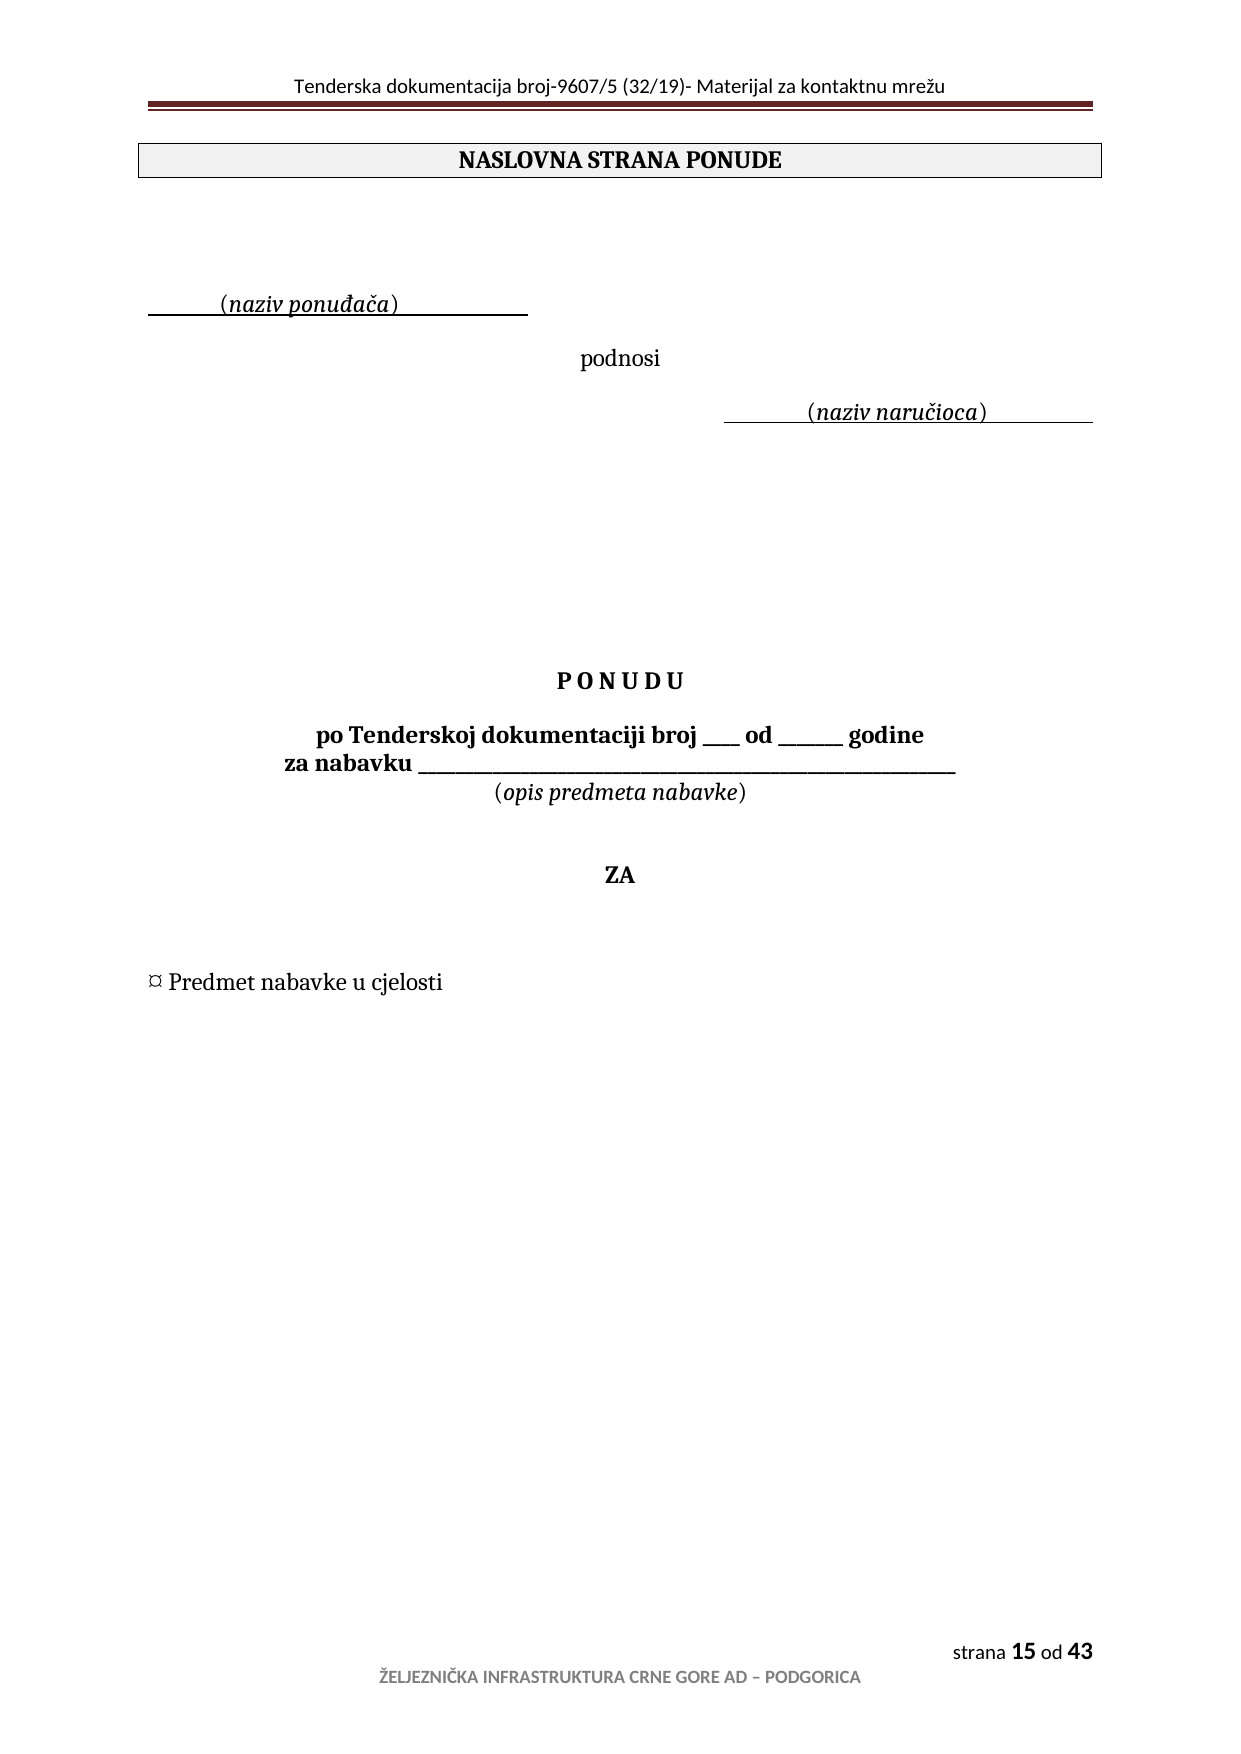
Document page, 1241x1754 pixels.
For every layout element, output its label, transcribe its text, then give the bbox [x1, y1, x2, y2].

text P O N U D U [148, 667, 1093, 695]
text za nabavku __________________________________________________________ [148, 749, 1093, 778]
text (naziv naručioca) [148, 397, 1093, 426]
text podnosi [148, 343, 1093, 372]
text po Tenderskoj dokumentaciji broj ____ od _______ godine [148, 721, 1093, 749]
text (naziv ponuđača) [148, 290, 1093, 318]
text NASLOVNA STRANA PONUDE [139, 144, 1101, 177]
text (opis predmeta nabavke) [148, 778, 1093, 807]
text ZA [148, 861, 1093, 889]
text Predmet nabavke u cjelosti [148, 968, 1093, 997]
